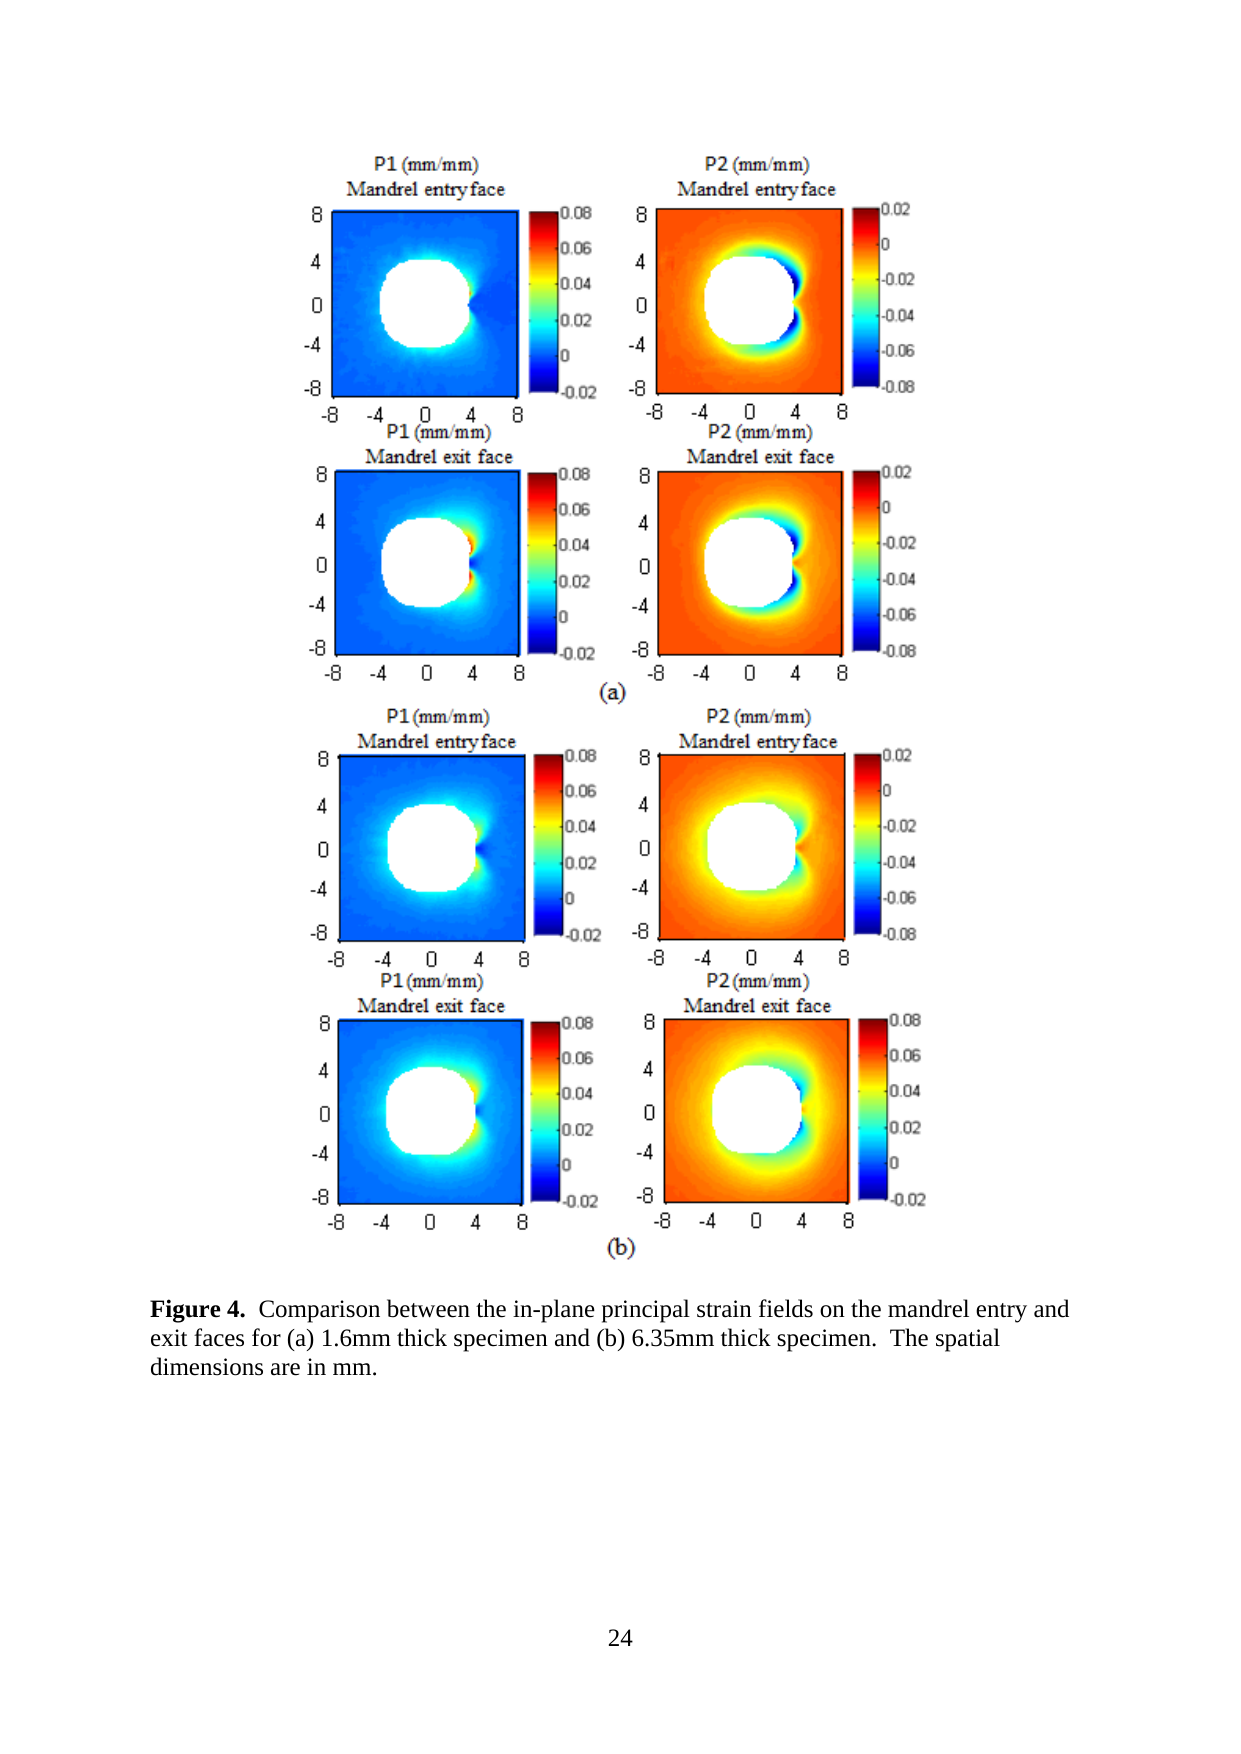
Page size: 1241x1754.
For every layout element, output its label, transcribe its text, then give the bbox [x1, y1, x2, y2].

picture [297, 150, 943, 1266]
text Figure 4. Comparison between the in-plane principal strain fields on the mandrel entry and exit faces for (a) 1.6mm thick specimen and (b) 6.35mm thick specimen. The spatial dimensions are in mm. [150, 1294, 1090, 1380]
